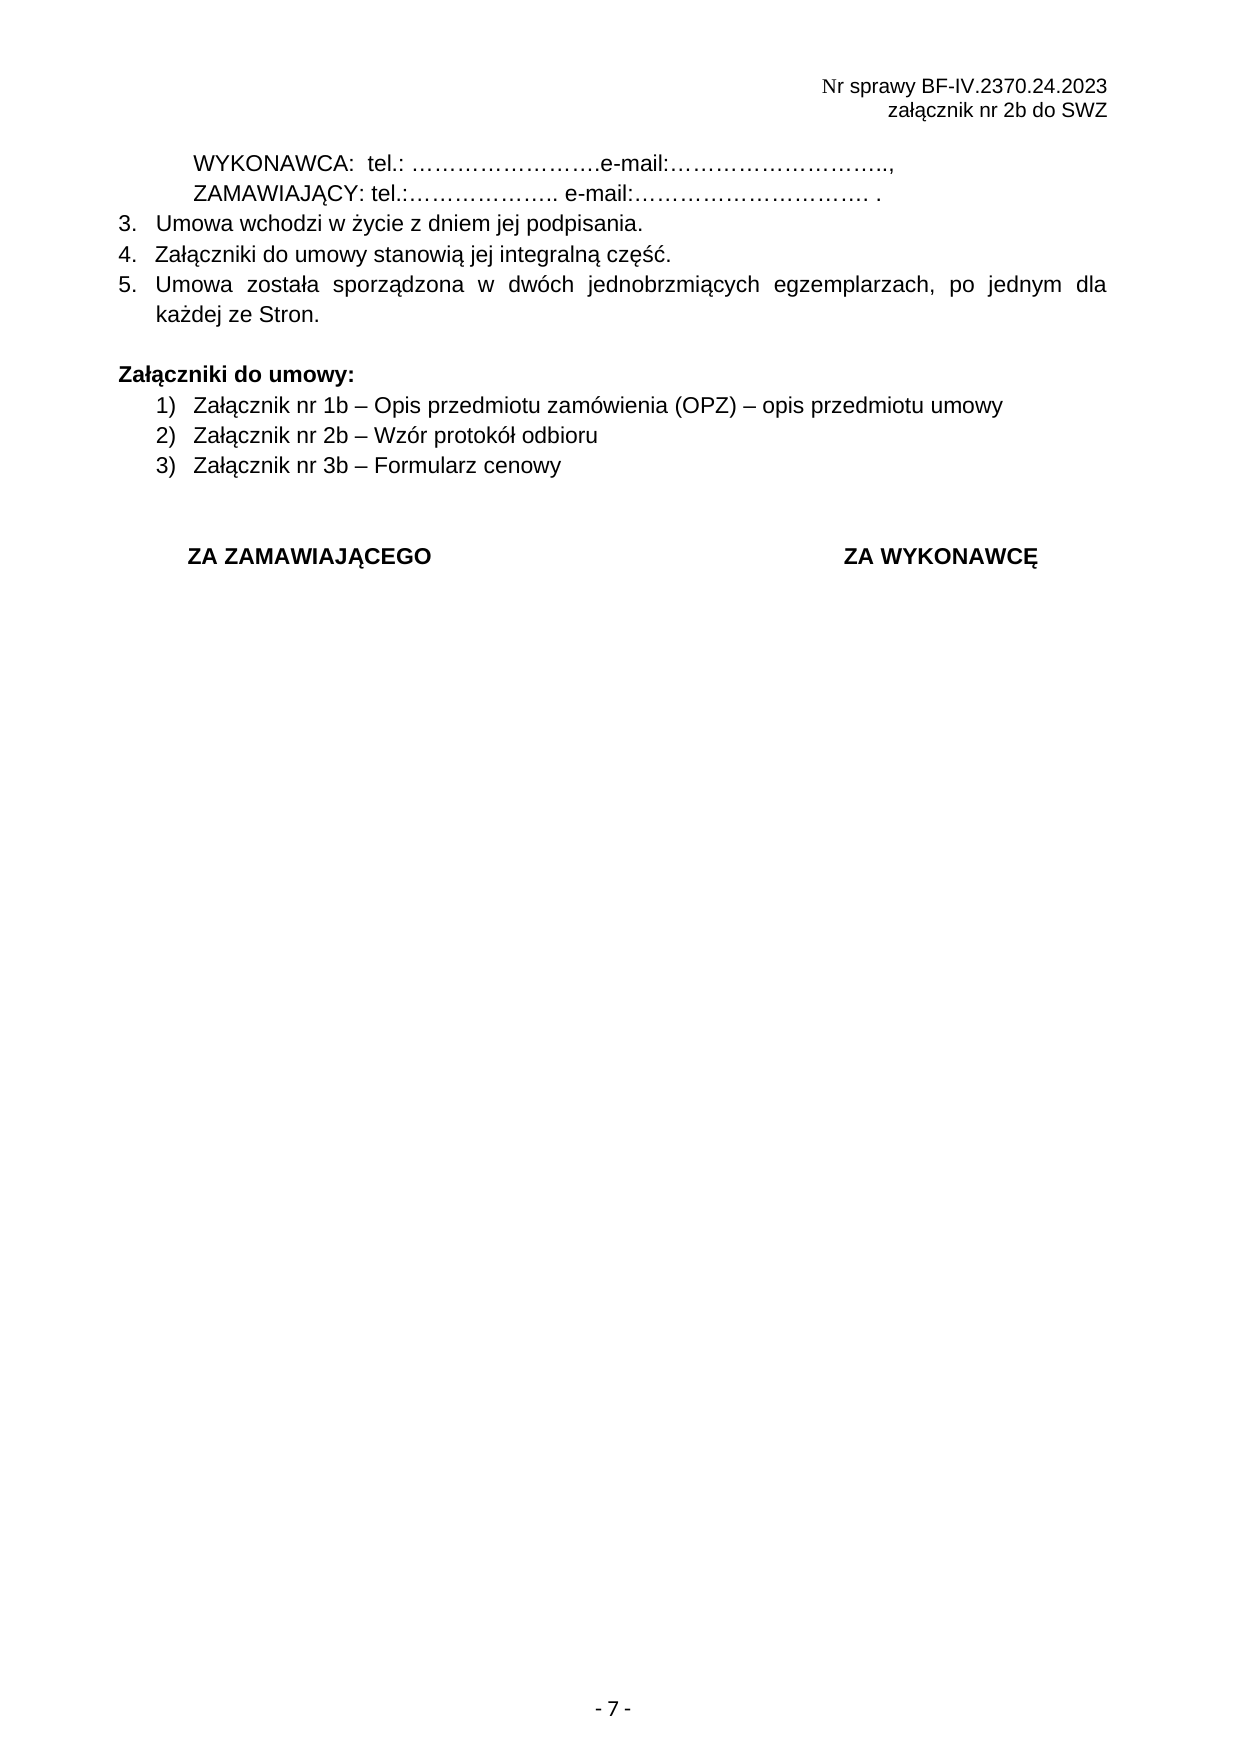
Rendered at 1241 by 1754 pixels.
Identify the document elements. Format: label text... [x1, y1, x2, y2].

list Umowa została sporządzona w dwóch jednobrzmiących egzemplarzach, po jednym dla każdej ze Stron. [118, 271, 1107, 327]
text Załączniki do umowy: [118, 361, 1107, 388]
list Załącznik nr 3b – Formularz cenowy [156, 452, 1107, 478]
list Załącznik nr 2b – Wzór protokół odbioru [156, 422, 1107, 448]
list Załączniki do umowy stanowią jej integralną część. [118, 241, 1107, 267]
list Umowa wchodzi w życie z dniem jej podpisania. [118, 210, 1107, 237]
text ZA ZAMAWIAJĄCEGO ZA WYKONAWCĘ [118, 543, 1107, 569]
text ZAMAWIAJĄCY: tel.:……………….. e-mail:…………………………. . [193, 180, 1107, 206]
text WYKONAWCA: tel.: …………………….e-mail:……………………….., [193, 150, 1107, 176]
list Załącznik nr 1b – Opis przedmiotu zamówienia (OPZ) – opis przedmiotu umowy [156, 392, 1107, 418]
